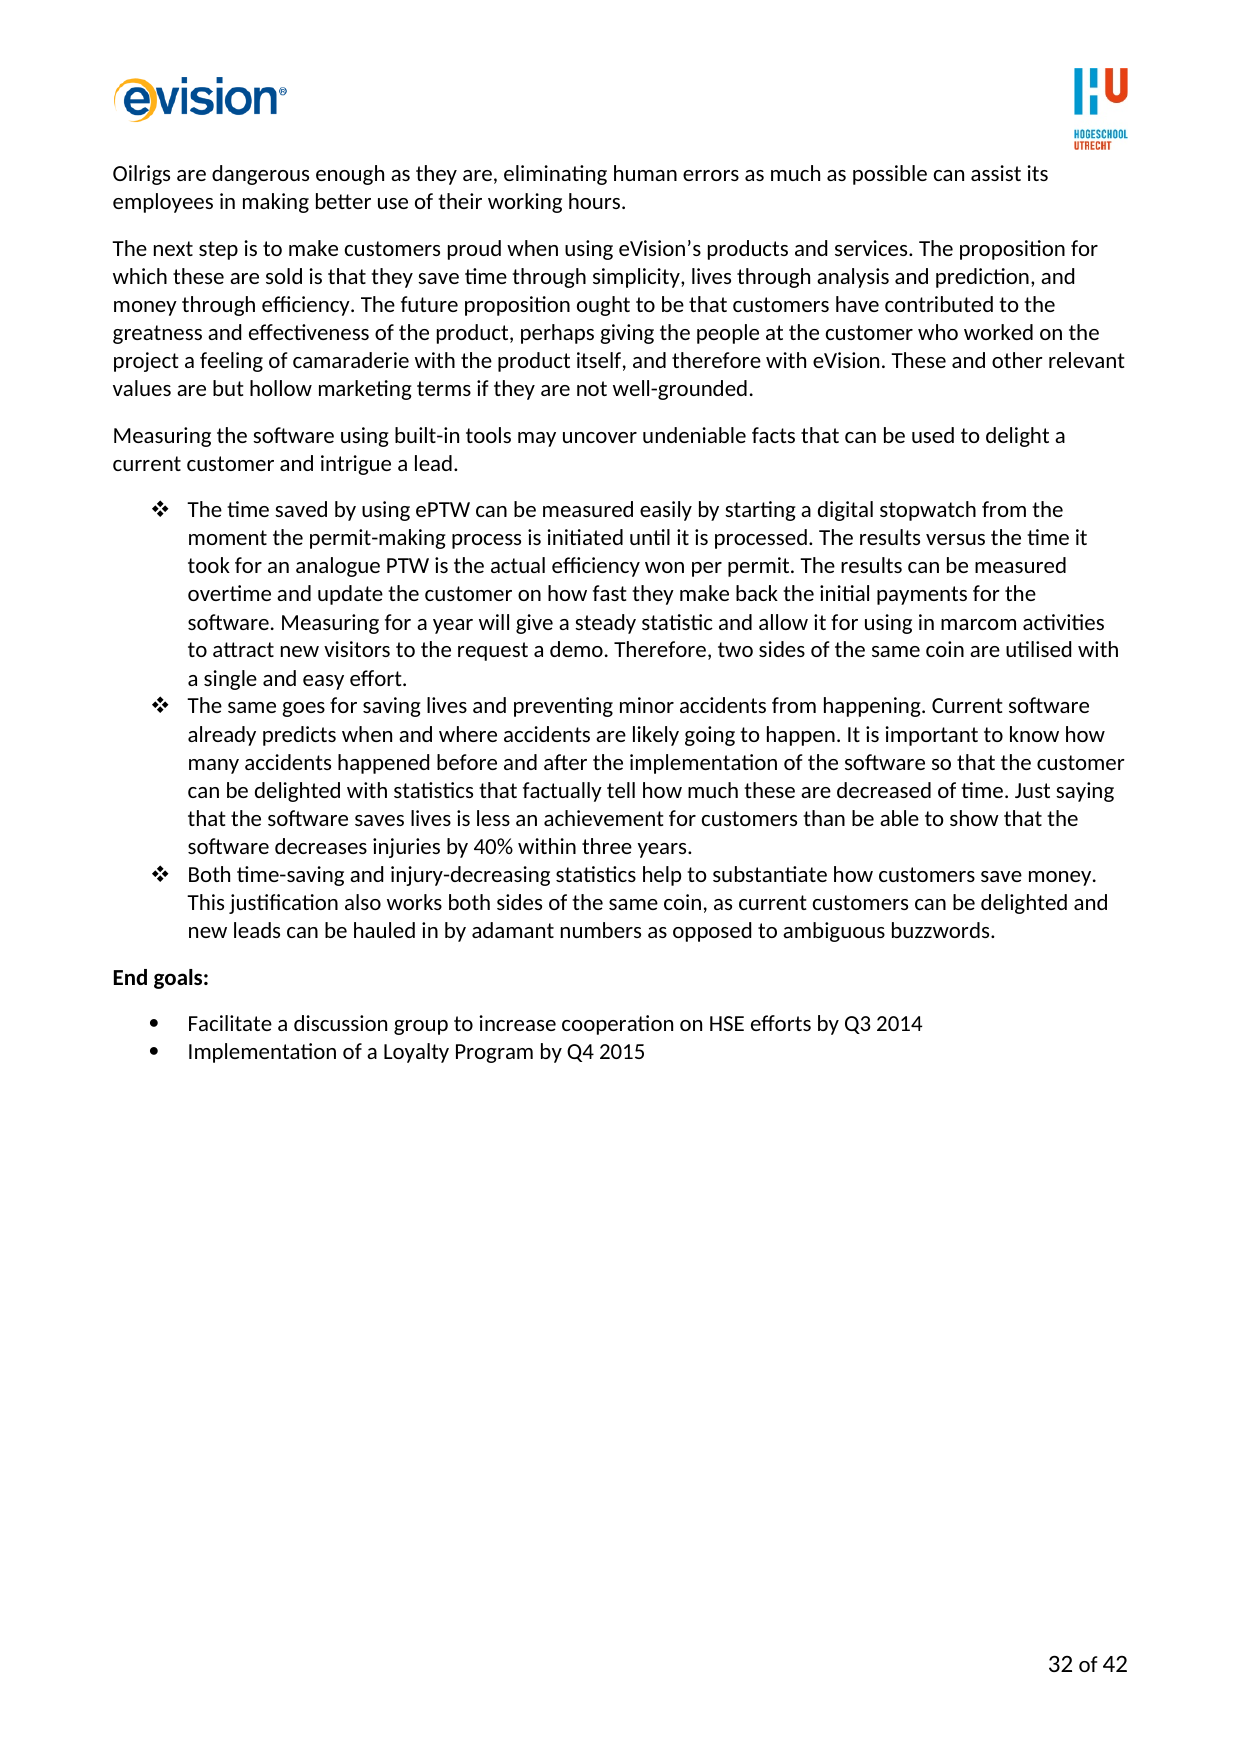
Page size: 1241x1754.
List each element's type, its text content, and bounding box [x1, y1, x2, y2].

text End goals: [112, 963, 1128, 991]
list Implementation of a Loyalty Program by Q4 2015 [150, 1037, 1128, 1065]
list The same goes for saving lives and preventing minor accidents from happening. Current software already predicts when and where accidents are likely going to happen. It is important to know how many accidents happened before and after the implementation of the software so that the customer can be delighted with statistics that factually tell how much these are decreased of time. Just saying that the software saves lives is less an achievement for customers than be able to show that the software decreases injuries by 40% within three years. [150, 692, 1128, 860]
text Measuring the software using built-in tools may uncover undeniable facts that can be used to delight a current customer and intrigue a lead. [112, 421, 1128, 477]
picture [112, 76, 288, 124]
list Both time-saving and injury-decreasing statistics help to substantiate how customers save money. This justification also works both sides of the same coin, as current customers can be delighted and new leads can be hauled in by adamant numbers as opposed to ambiguous buzzwords. [150, 860, 1128, 944]
list The time saved by using ePTW can be measured easily by starting a digital stopwatch from the moment the permit-making process is initiated until it is processed. The results versus the time it took for an analogue PTW is the actual efficiency won per permit. The results can be measured overtime and update the customer on how fast they make back the initial payments for the software. Measuring for a year will give a steady statistic and allow it for using in marcom activities to attract new visitors to the request a demo. Therefore, two sides of the same coin are utilised with a single and easy effort. [150, 496, 1128, 692]
list Facilitate a discussion group to increase cooperation on HSE efforts by Q3 2014 [150, 1009, 1128, 1037]
text The next step is to make customers proud when using eVision’s products and services. The proposition for which these are sold is that they save time through simplicity, lives through analysis and prediction, and money through efficiency. The future proposition ought to be that customers have contributed to the greatness and effectiveness of the product, perhaps giving the people at the customer who worked on the project a feeling of camaraderie with the product itself, and therefore with eVision. These and other relevant values are but hollow marketing terms if they are not well-grounded. [112, 234, 1128, 402]
picture [1074, 68, 1128, 150]
